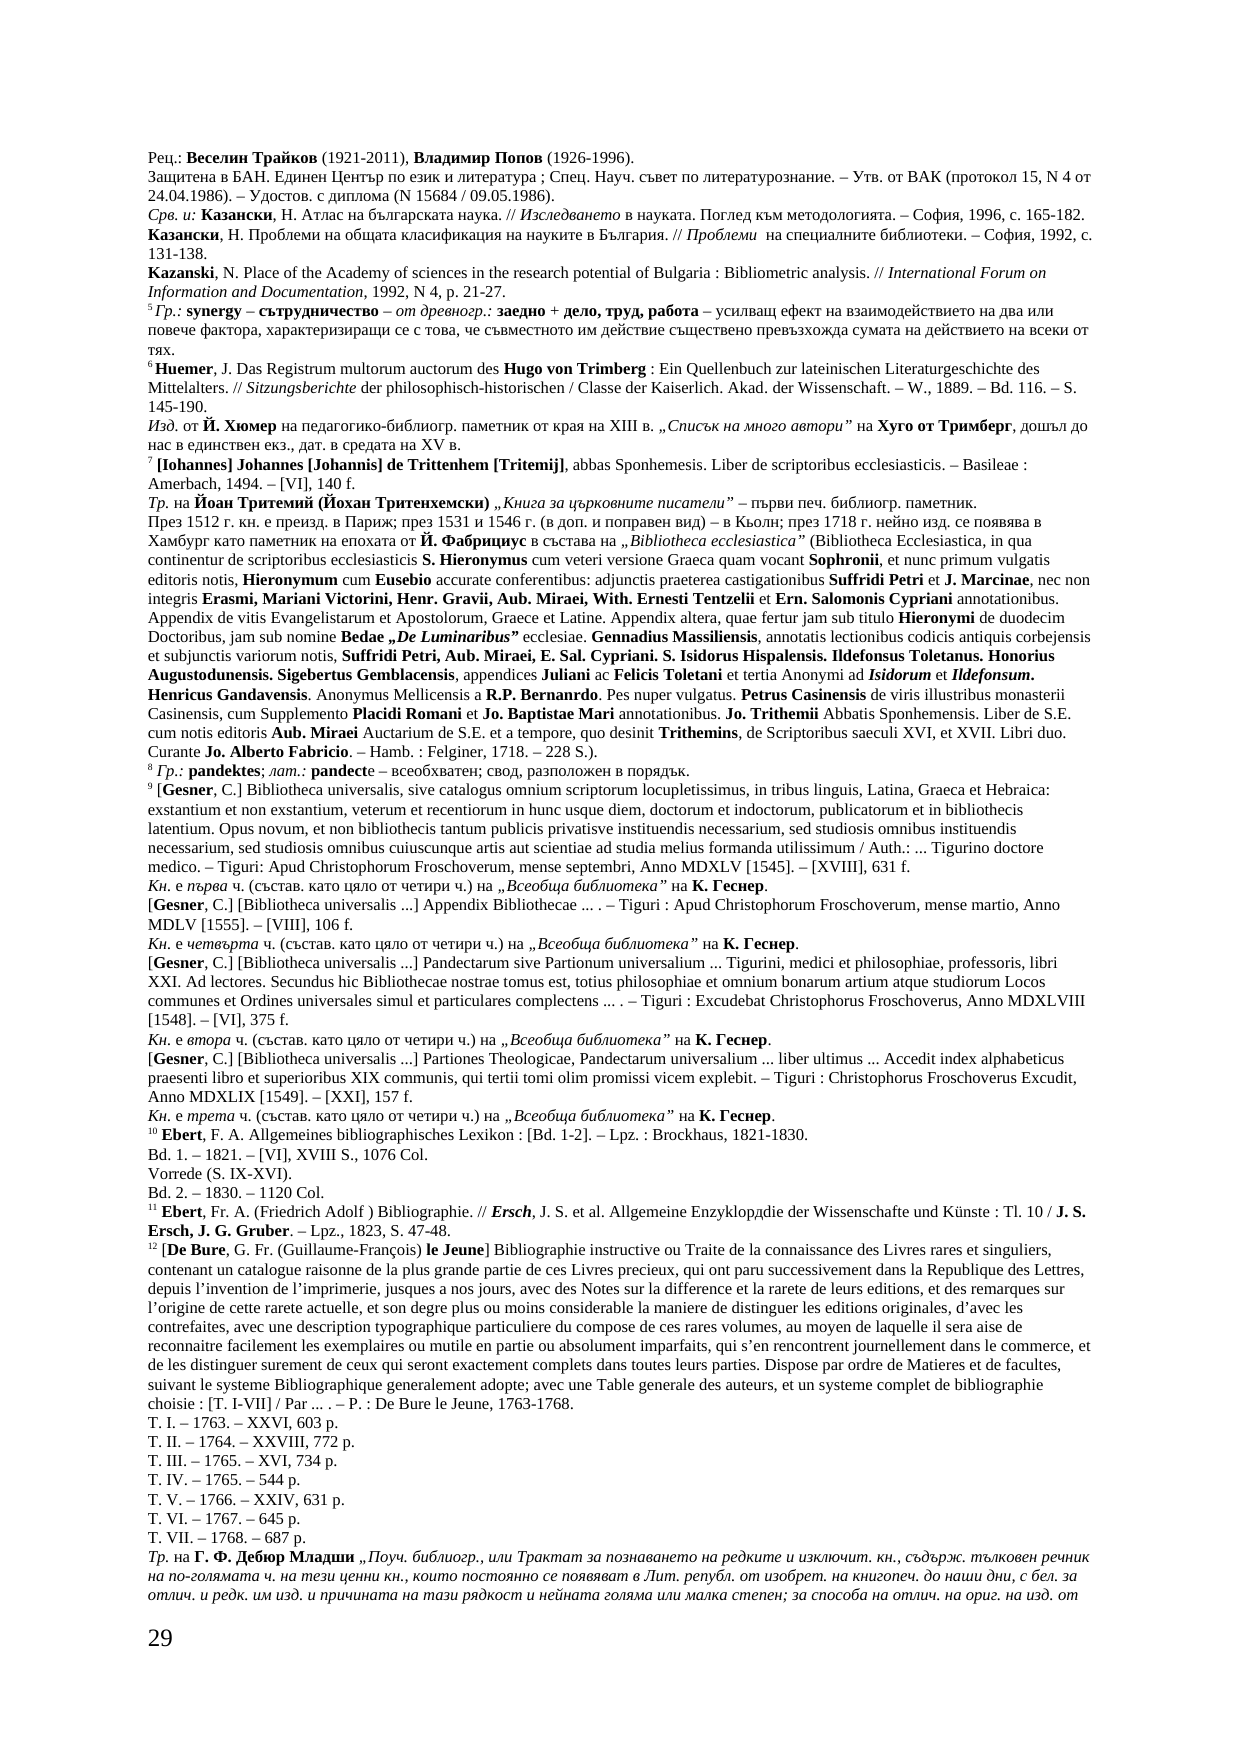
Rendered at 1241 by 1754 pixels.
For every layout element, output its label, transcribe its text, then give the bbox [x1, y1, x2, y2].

text Казански, Н. Проблеми на общата класификация на науките в България. // Проблеми на специалните библиотеки. – София, 1992, с. 131-138. [148, 224, 1093, 263]
text 9 [Gesner, C.] Bibliotheca universalis, sive catalogus omnium scriptorum locupletissimus, in tribus linguis, Latina, Graeca et Hebraica: exstantium et non exstantium, veterum et recentiorum in hunc usque diem, doctorum et indoctorum, publicatorum et in bibliothecis latentium. Opus novum, et non bibliothecis tantum publicis privatisve instituendis necessarium, sed studiosis omnibus instituendis necessarium, sed studiosis omnibus cuiuscunque artis aut scientiae ad studia melius formanda utilissimum / Auth.: ... Tigurino doctore medico. – Tiguri: Apud Christophorum Froschoverum, mense septembri, Anno MDXLV [1545]. – [XVIII], 631 f. [148, 780, 1093, 876]
text Срв. и: Казански, Н. Атлас на българската наука. // Изследването в науката. Поглед към методологията. – София, 1996, с. 165-182. [148, 205, 1093, 224]
text T. II. – 1764. – XXVIII, 772 p. [148, 1432, 1093, 1451]
text Кн. е първа ч. (състав. като цяло от четири ч.) на „Всеобща библиотека” на К. Геснер. [148, 876, 1093, 895]
text Кн. е трета ч. (състав. като цяло от четири ч.) на „Всеобща библиотека” на К. Геснер. [148, 1106, 1093, 1125]
text T. VI. – 1767. – 645 p. [148, 1508, 1093, 1528]
text 6 Huemer, J. Das Registrum multorum auctorum des Hugo von Trimberg : Ein Quellenbuch zur lateinischen Literaturgeschichte des Mittelalters. // Sitzungsberichte der philosophisch-historischen / Classe der Kaiserlich. Akad. der Wissenschaft. – W., 1889. – Bd. 116. – S. 145-190. [148, 358, 1093, 416]
text Vorrede (S. IX-XVI). [148, 1163, 1093, 1183]
text Кн. е втора ч. (състав. като цяло от четири ч.) на „Всеобща библиотека” на К. Геснер. [148, 1029, 1093, 1048]
text 12 [De Bure, G. Fr. (Guillaume-François) le Jeune] Bibliographie instructive ou Traite de la connaissance des Livres rares et singuliers, contenant un catalogue raisonne de la plus grande partie de ces Livres precieux, qui ont paru successivement dans la Republique des Lettres, depuis l’invention de l’imprimerie, jusques a nos jours, avec des Notes sur la difference et la rarete de leurs editions, et des remarques sur l’origine de cette rarete actuelle, et son degre plus ou moins considerable la maniere de distinguer les editions originales, d’avec les contrefaites, avec une description typographique particuliere du compose de ces rares volumes, au moyen de laquelle il sera aise de reconnaitre facilement les exemplaires ou mutile en partie ou absolument imparfaits, qui s’en rencontrent journellement dans le commerce, et de les distinguer surement de ceux qui seront exactement complets dans toutes leurs parties. Dispose par ordre de Matieres et de facultes, suivant le systeme Bibliographique generalement adopte; avec une Table generale des auteurs, et un systeme complet de bibliographie choisie : [T. I-VII] / Par ... . – P. : De Bure le Jeune, 1763-1768. [148, 1240, 1093, 1413]
text [Gesner, C.] [Bibliotheca universalis ...] Pandectarum sive Partionum universalium ... Tigurini, medici et philosophiae, professoris, libri XXI. Ad lectores. Secundus hic Bibliothecae nostrae tomus est, totius philosophiae et omnium bonarum artium atque studiorum Locos communes et Ordines universales simul et particulares complectens ... . – Tiguri : Excudebat Christophorus Froschoverus, Anno MDXLVIII [1548]. – [VI], 375 f. [148, 953, 1093, 1029]
text Тр. на Йоан Тритемий (Йохан Тритенхемски) „Книга за църковните писатели” – първи печ. библиогр. паметник. [148, 493, 1093, 512]
text Рец.: Веселин Трайков (1921-2011), Владимир Попов (1926-1996). [148, 148, 1093, 167]
text Изд. от Й. Хюмер на педагогико-библиогр. паметник от края на XIII в. „Списък на много автори” на Хуго от Тримберг, дошъл до нас в единствен екз., дат. в средата на XV в. [148, 416, 1093, 454]
text Bd. 1. – 1821. – [VI], XVIII S., 1076 Col. [148, 1144, 1093, 1163]
text 11 Ebert, Fr. A. (Friedrich Adolf ) Bibliographie. // Ersch, J. S. et al. Allgemeine Enzyklopдdie der Wissenschafte und Künste : Tl. 10 / J. S. Ersch, J. G. Gruber. – Lpz., 1823, S. 47-48. [148, 1202, 1093, 1240]
text 7 [Iohannes] Johannes [Johannis] de Trittenhem [Tritemij], abbas Sponhemesis. Liber de scriptoribus ecclesiasticis. – Basileae : Amerbach, 1494. – [VI], 140 f. [148, 454, 1093, 493]
text 8 Гр.: pandektes; лат.: pandecte – всеобхватен; свод, разположен в порядък. [148, 761, 1093, 780]
text 10 Ebert, F. A. Allgemeines bibliographisches Lexikon : [Bd. 1-2]. – Lpz. : Brockhaus, 1821-1830. [148, 1125, 1093, 1144]
text Kazanski, N. Place of the Academy of sciences in the research potential of Bulgaria : Bibliometric analysis. // International Forum on Information and Documentation, 1992, N 4, p. 21-27. [148, 263, 1093, 301]
text [Gesner, C.] [Bibliotheca universalis ...] Appendix Bibliothecae ... . – Tiguri : Apud Christophorum Froschoverum, mense martio, Anno MDLV [1555]. – [VIII], 106 f. [148, 895, 1093, 933]
text T. III. – 1765. – XVI, 734 p. [148, 1451, 1093, 1470]
text T. VII. – 1768. – 687 p. [148, 1528, 1093, 1547]
text Bd. 2. – 1830. – 1120 Col. [148, 1183, 1093, 1202]
text През 1512 г. кн. е преизд. в Париж; през 1531 и 1546 г. (в доп. и поправен вид) – в Кьолн; през 1718 г. нейно изд. се появява в Хамбург като паметник на епохата от Й. Фабрициус в състава на „Bibliotheca ecclesiastica” (Bibliotheca Ecclesiastica, in qua continentur de scriptoribus ecclesiasticis S. Hieronymus cum veteri versione Graeca quam vocant Sophronii, et nunc primum vulgatis editoris notis, Hieronymum cum Eusebio accurate conferentibus: adjunctis praeterea castigationibus Suffridi Petri et J. Marcinae, nec non integris Еrasmi, Mariani Victorini, Henr. Gravii, Aub. Miraei, With. Ernesti Tentzelii et Ern. Salomonis Cypriani annotationibus. Appendix de vitis Evangelistarum et Apostolorum, Graece et Latine. Appendix altera, quae fertur jam sub titulo Hieronymi de duodecim Doctoribus, jam sub nomine Bedae „De Luminaribus” ecclesiae. Gennadius Massiliensis, annotatis lectionibus codicis antiquis corbejensis et subjunctis variorum notis, Suffridi Petri, Aub. Miraei, E. Sal. Cypriani. S. Isidorus Hispalensis. Ildefonsus Toletanus. Honorius Augustodunensis. Sigebertus Gemblacensis, appendices Juliani ac Felicis Toletani et tertia Anonymi ad Isidorum et Ildefonsum. Henricus Gandavensis. Anonymus Mellicensis a R.P. Bernanrdo. Pes nuper vulgatus. Petrus Casinensis de viris illustribus monasterii Casinensis, cum Supplemento Placidi Romani et Jo. Baptistae Mari annotationibus. Jo. Trithemii Abbatis Sponhemensis. Liber de S.E. cum notis editoris Aub. Miraei Auctarium de S.E. et a tempore, quo desinit Trithemins, de Scriptoribus saeculi XVI, et XVII. Libri duo. Curante Jo. Alberto Fabricio. – Hamb. : Felginer, 1718. – 228 S.). [148, 512, 1093, 761]
text Защитена в БАН. Единен Център по език и литература ; Спец. Науч. съвет по литературознание. – Утв. от ВАК (протокол 15, N 4 от 24.04.1986). – Удостов. с диплома (N 15684 / 09.05.1986). [148, 167, 1093, 205]
text [Gesner, C.] [Bibliotheca universalis ...] Partiones Theologicae, Pandectarum universalium ... liber ultimus ... Accedit index alphabeticus praesenti libro et superioribus XIX cоmmunis, qui tertii tomi olim promissi vicem explebit. – Tiguri : Christophorus Froschoverus Еxcudit, Anno MDXLIX [1549]. – [XXI], 157 f. [148, 1048, 1093, 1106]
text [148, 1547, 1093, 1604]
text T. V. – 1766. – XXIV, 631 p. [148, 1489, 1093, 1508]
text 5 Гр.: synergy – сътрудничество – от древногр.: заедно + дело, труд, работа – усилващ ефект на взаимодействието на два или повече фактора, характеризиращи се с това, че съвместното им действие съществено превъзхожда сумата на действието на всеки от тях. [148, 301, 1093, 358]
text T. I. – 1763. – XXVI, 603 p. [148, 1413, 1093, 1432]
text Кн. е четвърта ч. (състав. като цяло от четири ч.) на „Всеобща библиотека” на К. Геснер. [148, 933, 1093, 953]
text T. IV. – 1765. – 544 p. [148, 1470, 1093, 1489]
